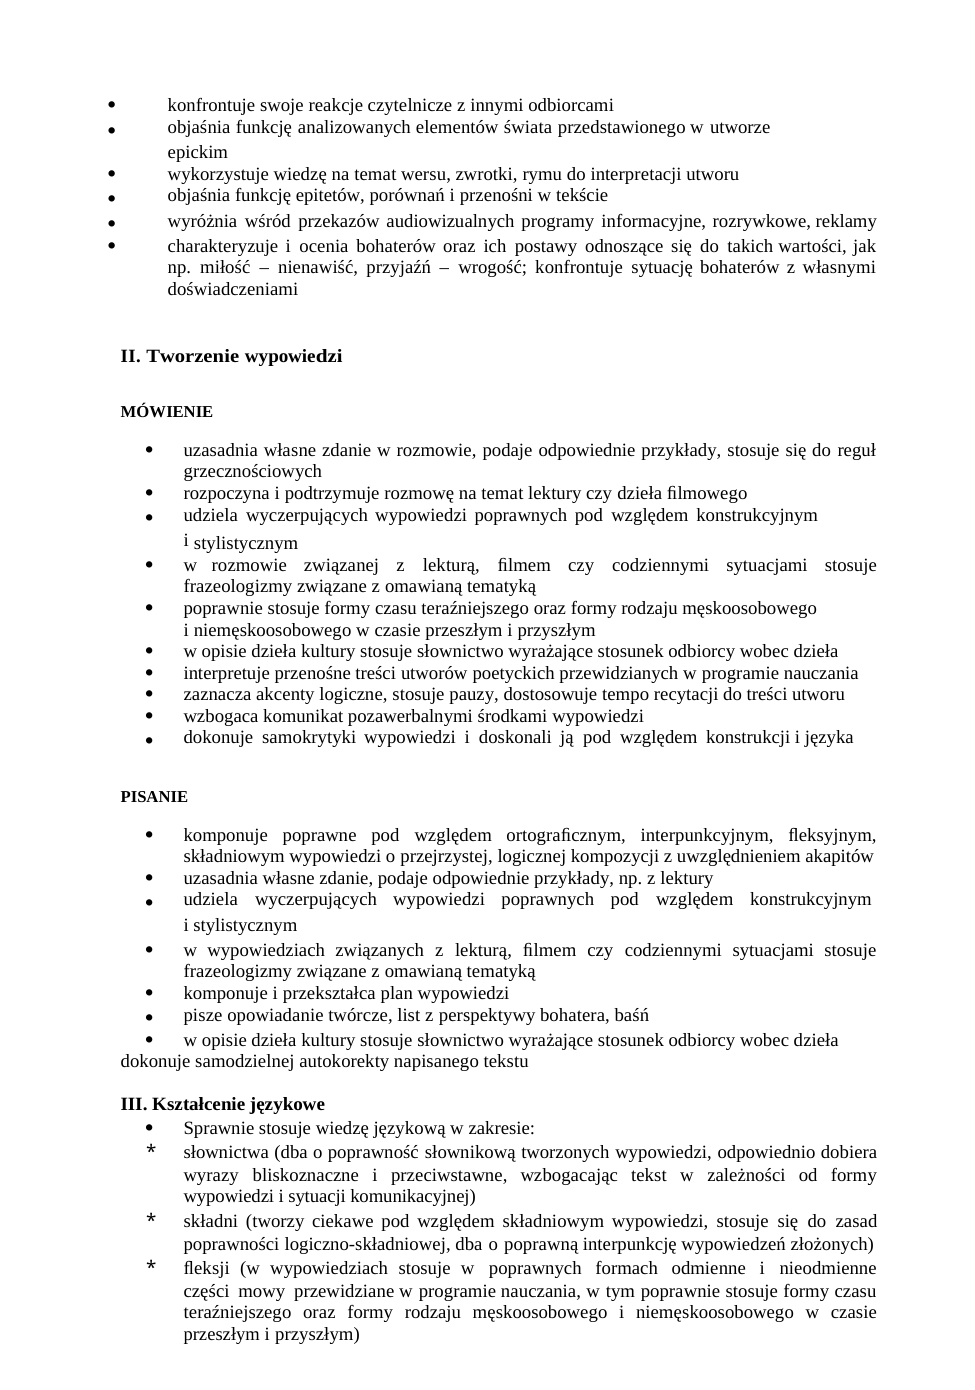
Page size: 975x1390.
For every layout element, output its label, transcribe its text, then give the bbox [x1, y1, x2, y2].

list poprawnie stosuje formy czasu teraźniejszego oraz formy rodzaju męskoosobowego [146, 597, 877, 618]
list interpretuje przenośne treści utworów poetyckich przewidzianych w programie nauczania [146, 662, 877, 683]
list komponuje i przekształca plan wypowiedzi [146, 982, 885, 1003]
list i stylistycznym [183, 529, 885, 554]
list udziela wyczerpujących wypowiedzi poprawnych pod względem konstrukcyjnym i stylistycznym [146, 888, 885, 939]
list rozpoczyna i podtrzymuje rozmowę na temat lektury czy dzieła ﬁlmowego [146, 482, 885, 503]
list wyróżnia wśród przekazów audiowizualnych programy informacyjne, rozrywkowe, reklamy [108, 209, 885, 235]
list konfrontuje swoje reakcje czytelnicze z innymi odbiorcami [108, 94, 885, 116]
list udziela wyczerpujących wypowiedzi poprawnych pod względem konstrukcyjnym [146, 503, 885, 529]
list epickim [167, 141, 885, 163]
list składni (tworzy ciekawe pod względem składniowym wypowiedzi, stosuje się do zasad poprawności logiczno-składniowej, dba o poprawną interpunkcję wypowiedzeń złożonych) [146, 1207, 877, 1254]
text dokonuje samodzielnej autokorekty napisanego tekstu [120, 1050, 885, 1072]
text II. Tworzenie wypowiedzi [120, 345, 885, 366]
list w rozmowie związanej z lekturą, ﬁlmem czy codziennymi sytuacjami stosuje frazeologizmy związane z omawianą tematyką [146, 554, 877, 597]
list ﬂeksji (w wypowiedziach stosuje w poprawnych formach odmienne i nieodmienne części mowy przewidziane w programie nauczania, w tym poprawnie stosuje formy czasu teraźniejszego oraz formy rodzaju męskoosobowego i niemęskoosobowego w czasie przeszłym i przyszłym) [146, 1254, 877, 1344]
list Sprawnie stosuje wiedzę językową w zakresie: [146, 1117, 877, 1138]
list objaśnia funkcję epitetów, porównań i przenośni w tekście [108, 184, 885, 209]
list wzbogaca komunikat pozawerbalnymi środkami wypowiedzi [146, 705, 885, 726]
list w wypowiedziach związanych z lekturą, ﬁlmem czy codziennymi sytuacjami stosuje frazeologizmy związane z omawianą tematyką [146, 939, 877, 982]
list wykorzystuje wiedzę na temat wersu, zwrotki, rymu do interpretacji utworu [108, 163, 885, 184]
list słownictwa (dba o poprawność słownikową tworzonych wypowiedzi, odpowiednio dobiera wyrazy bliskoznaczne i przeciwstawne, wzbogacając tekst w zależności od formy wypowiedzi i sytuacji komunikacyjnej) [146, 1138, 877, 1207]
list i niemęskoosobowego w czasie przeszłym i przyszłym [183, 618, 877, 640]
text PISANIE [120, 787, 885, 806]
list objaśnia funkcję analizowanych elementów świata przedstawionego w utworze [108, 116, 885, 141]
list zaznacza akcenty logiczne, stosuje pauzy, dostosowuje tempo recytacji do treści utworu [146, 683, 876, 705]
list uzasadnia własne zdanie w rozmowie, podaje odpowiednie przykłady, stosuje się do reguł grzecznościowych [146, 439, 876, 482]
list w opisie dzieła kultury stosuje słownictwo wyrażające stosunek odbiorcy wobec dzieła [146, 1029, 885, 1050]
list charakteryzuje i ocenia bohaterów oraz ich postawy odnoszące się do takich wartości, jak np. miłość – nienawiść, przyjaźń – wrogość; konfrontuje sytuację bohaterów z własnymi doświadczeniami [108, 235, 877, 299]
list dokonuje samokrytyki wypowiedzi i doskonali ją pod względem konstrukcji i języka [146, 726, 885, 752]
list uzasadnia własne zdanie, podaje odpowiednie przykłady, np. z lektury [146, 867, 885, 888]
list w opisie dzieła kultury stosuje słownictwo wyrażające stosunek odbiorcy wobec dzieła [146, 640, 877, 662]
list komponuje poprawne pod względem ortograﬁcznym, interpunkcyjnym, ﬂeksyjnym, składniowym wypowiedzi o przejrzystej, logicznej kompozycji z uwzględnieniem akapitów [146, 824, 877, 867]
text MÓWIENIE [120, 401, 885, 421]
text III. Kształcenie językowe [120, 1093, 885, 1115]
list pisze opowiadanie twórcze, list z perspektywy bohatera, baśń [146, 1003, 877, 1029]
